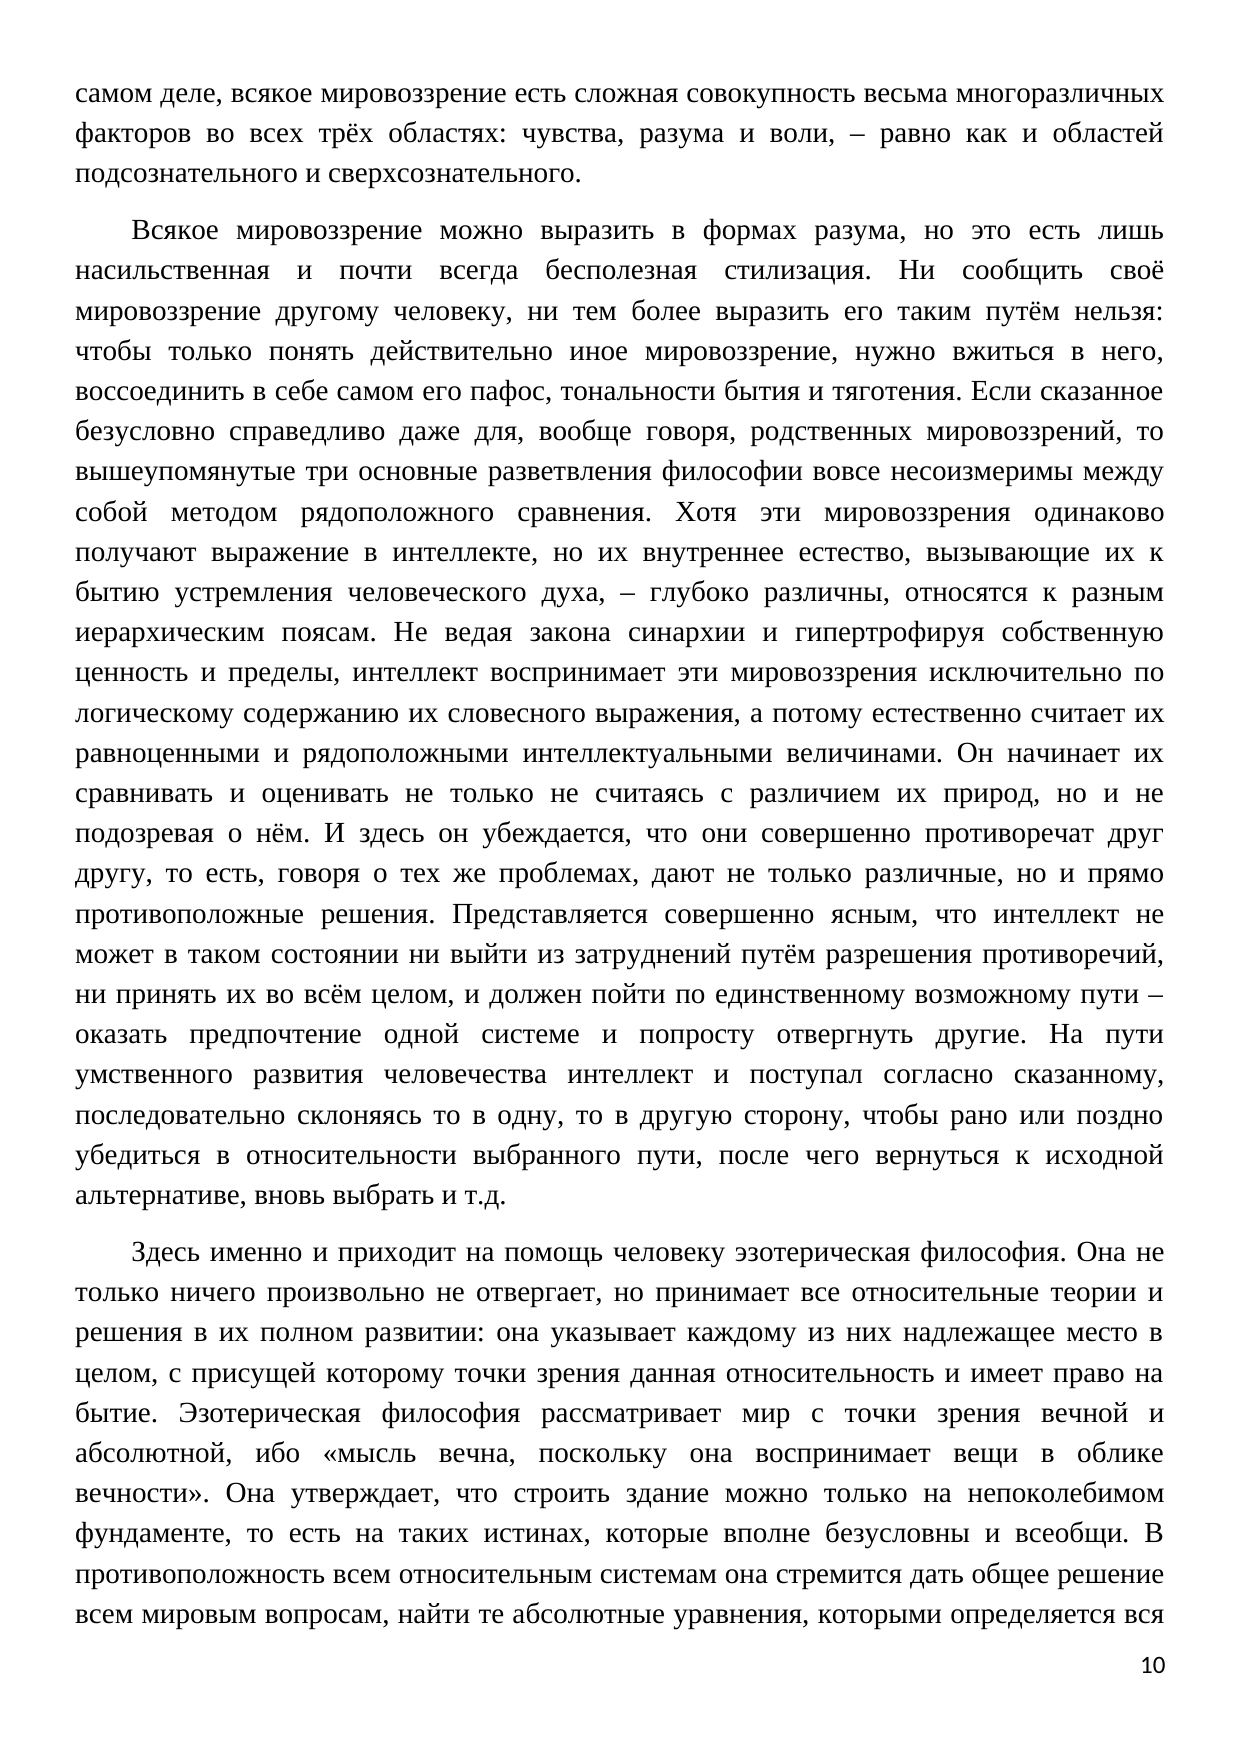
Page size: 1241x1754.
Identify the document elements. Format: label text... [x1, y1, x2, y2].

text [75, 75, 1165, 189]
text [75, 1234, 1165, 1629]
text Всякое мировоззрение можно выразить в формах разума, но это есть лишь насильственная и почти всегда бесполезная стилизация. Ни сообщить своё мировоззрение другому человеку, ни тем более выразить его таким путём нельзя: чтобы только понять действительно иное мировоззрение, нужно вжиться в него, воссоединить в себе самом его пафос, тональности бытия и тяготения. Если сказанное безусловно справедливо даже для, вообще говоря, родственных мировоззрений, то вышеупомянутые три основные разветвления философии вовсе несоизмеримы между собой методом рядоположного сравнения. Хотя эти мировоззрения одинаково получают выражение в интеллекте, но их внутреннее естество, вызывающие их к бытию устремления человеческого духа, – глубоко различны, относятся к разным иерархическим поясам. Не ведая закона синархии и гипертрофируя собственную ценность и пределы, интеллект воспринимает эти мировоззрения исключительно по логическому содержанию их словесного выражения, а потому естественно считает их равноценными и рядоположными интеллектуальными величинами. Он начинает их сравнивать и оценивать не только не считаясь с различием их природ, но и не подозревая о нём. И здесь он убеждается, что они совершенно противоречат друг другу, то есть, говоря о тех же проблемах, дают не только различные, но и прямо противоположные решения. Представляется совершенно ясным, что интеллект не может в таком состоянии ни выйти из затруднений путём разрешения противоречий, ни принять их во всём целом, и должен пойти по единственному возможному пути – оказать предпочтение одной системе и попросту отвергнуть другие. На пути умственного развития человечества интеллект и поступал согласно сказанному, последовательно склоняясь то в одну, то в другую сторону, чтобы рано или поздно убедиться в относительности выбранного пути, после чего вернуться к исходной альтернативе, вновь выбрать и т.д. [75, 212, 1165, 1211]
